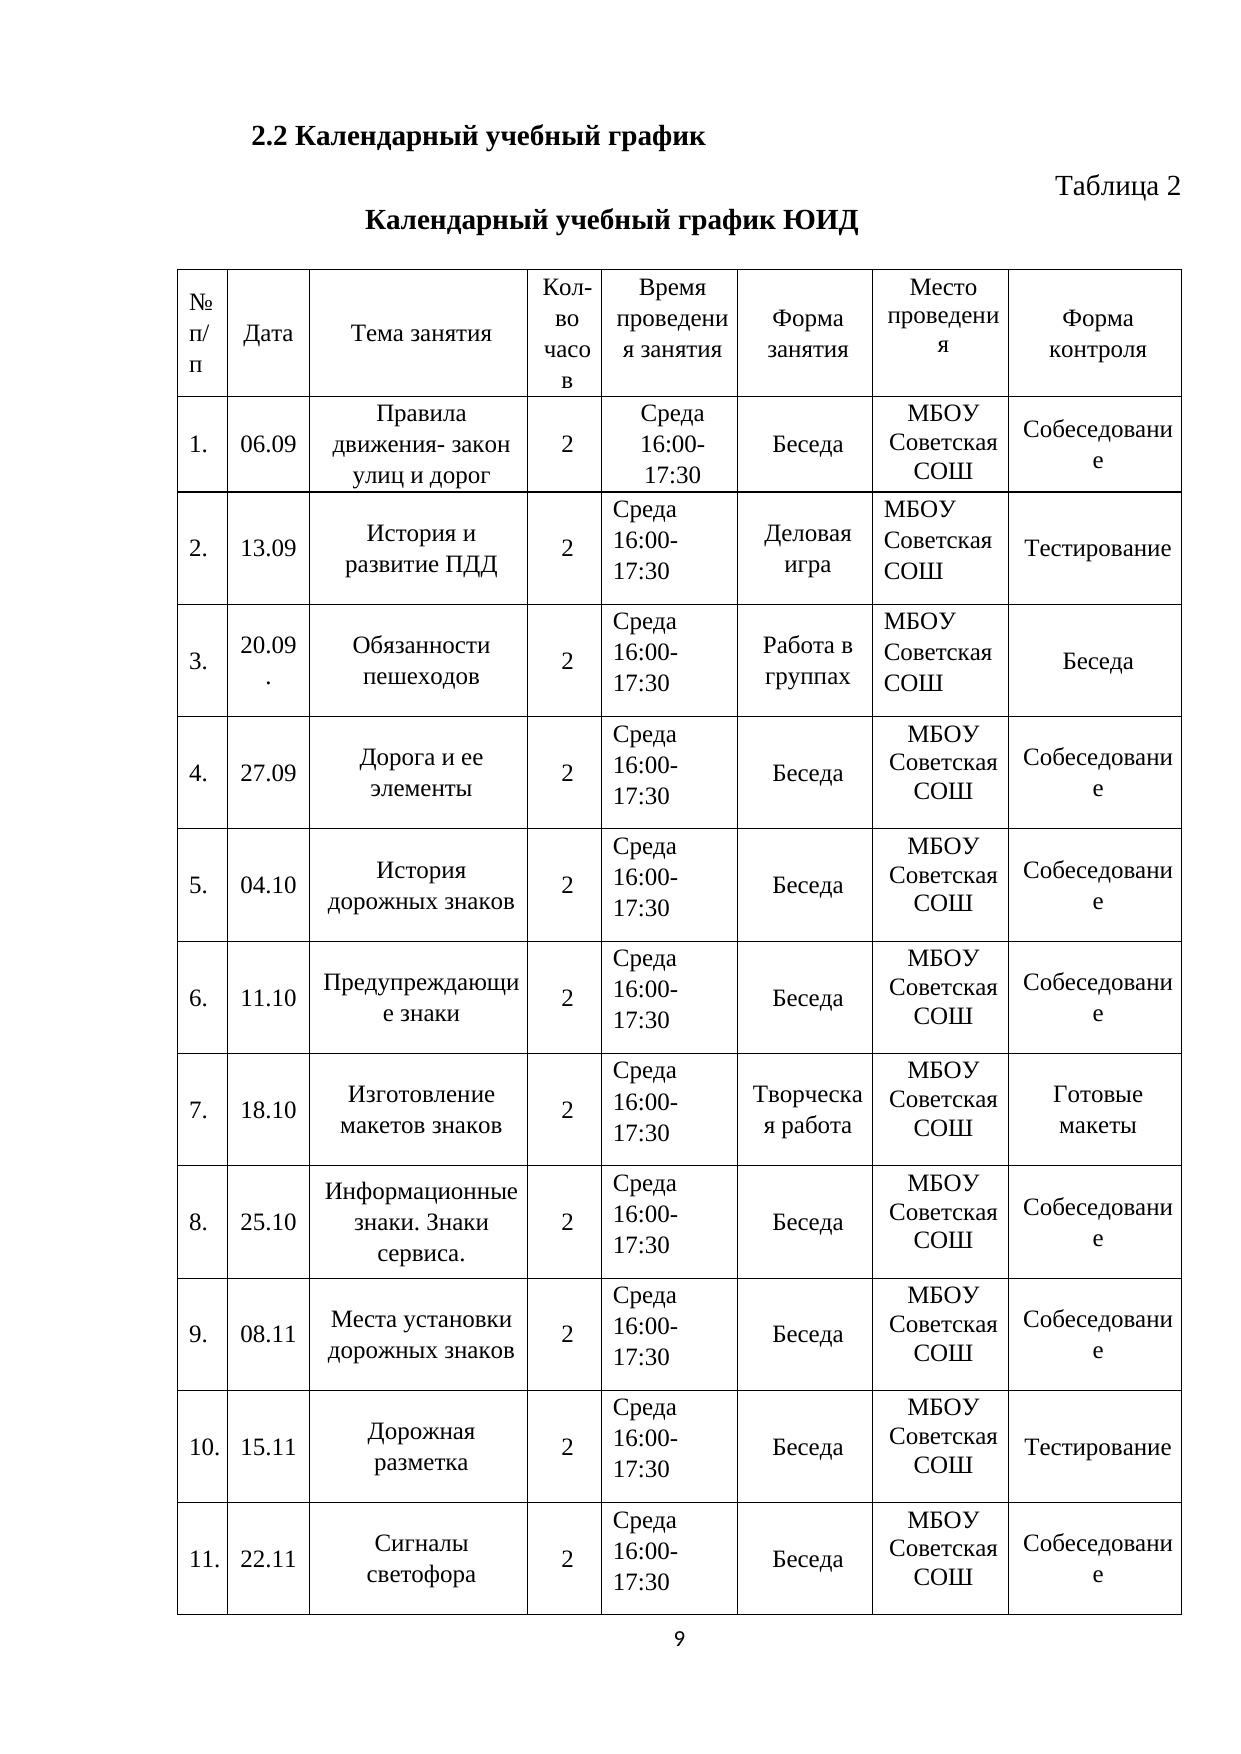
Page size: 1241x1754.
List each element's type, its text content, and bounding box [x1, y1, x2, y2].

table_cell МБОУ Советская СОШ [873, 1054, 1008, 1165]
table_cell 11. [178, 1503, 227, 1614]
table_cell 25.10 [228, 1166, 309, 1277]
table_cell 11.10 [228, 942, 309, 1053]
table_cell Собеседование [1009, 1166, 1181, 1277]
table_cell Места установки дорожных знаков [310, 1279, 527, 1390]
table_header Кол-во часов [528, 270, 601, 396]
table_cell Беседа [738, 829, 872, 941]
table_cell 2 [528, 493, 601, 604]
table_cell МБОУ Советская СОШ [873, 717, 1008, 828]
table_cell Среда 16:00-17:30 [602, 1054, 737, 1165]
table_cell Среда 16:00-17:30 [602, 942, 737, 1053]
table_cell 6. [178, 942, 227, 1053]
subtitle 2.2 Календарный учебный график [177, 118, 1181, 152]
table_cell 2 [528, 1503, 601, 1614]
table_header Время проведения занятия [602, 270, 737, 396]
table_cell Среда 16:00-17:30 [602, 1503, 737, 1614]
table_cell Изготовление макетов знаков [310, 1054, 527, 1165]
table_cell 10. [178, 1391, 227, 1502]
table_cell Среда 16:00-17:30 [602, 829, 737, 941]
table_cell Среда 16:00-17:30 [602, 1166, 737, 1277]
table_cell Собеседование [1009, 397, 1181, 491]
table_cell 20.09. [228, 605, 309, 716]
table_cell Готовые макеты [1009, 1054, 1181, 1165]
table_cell 04.10 [228, 829, 309, 941]
table_cell Тестирование [1009, 1391, 1181, 1502]
table_cell Деловая игра [738, 493, 872, 604]
table_cell 22.11 [228, 1503, 309, 1614]
table_cell 2 [528, 942, 601, 1053]
table_cell МБОУ Советская СОШ [873, 942, 1008, 1053]
table_cell 5. [178, 829, 227, 941]
table_cell 2 [528, 605, 601, 716]
table_cell Предупреждающие знаки [310, 942, 527, 1053]
table_cell Среда 16:00-17:30 [602, 1279, 737, 1390]
table_cell Дорога и ее элементы [310, 717, 527, 828]
table_cell 2 [528, 1166, 601, 1277]
table_cell 8. [178, 1166, 227, 1277]
table_cell Творческая работа [738, 1054, 872, 1165]
table_cell История дорожных знаков [310, 829, 527, 941]
table_cell 1. [178, 397, 227, 491]
table_cell Среда 16:00-17:30 [602, 717, 737, 828]
table_cell 13.09 [228, 493, 309, 604]
table_cell Беседа [738, 1166, 872, 1277]
table_cell 2 [528, 829, 601, 941]
table_header Место проведения [873, 270, 1008, 396]
table_cell 08.11 [228, 1279, 309, 1390]
table_cell Собеседование [1009, 829, 1181, 941]
table_cell Беседа [738, 942, 872, 1053]
table_cell Работа в группах [738, 605, 872, 716]
table_cell Собеседование [1009, 1279, 1181, 1390]
table_header Форма занятия [738, 270, 872, 396]
table_cell 9. [178, 1279, 227, 1390]
table_cell 18.10 [228, 1054, 309, 1165]
table_cell Среда 16:00-17:30 [602, 605, 737, 716]
table_header Форма контроля [1009, 270, 1181, 396]
table_cell Информационные знаки. Знаки сервиса. [310, 1166, 527, 1277]
table_cell 2 [528, 1391, 601, 1502]
table_cell 2 [528, 397, 601, 491]
table_cell Среда 16:00-17:30 [602, 493, 737, 604]
table_cell Обязанности пешеходов [310, 605, 527, 716]
table_cell МБОУ Советская СОШ [873, 605, 1008, 716]
table_header Тема занятия [310, 270, 527, 396]
table_cell МБОУ Советская СОШ [873, 1391, 1008, 1502]
table_cell Собеседование [1009, 717, 1181, 828]
table_cell Беседа [1009, 605, 1181, 716]
table_header Дата [228, 270, 309, 396]
table_cell МБОУ Советская СОШ [873, 1166, 1008, 1277]
table_cell 15.11 [228, 1391, 309, 1502]
table_cell 2. [178, 493, 227, 604]
table_cell Собеседование [1009, 1503, 1181, 1614]
table_cell Беседа [738, 1391, 872, 1502]
table_cell Беседа [738, 717, 872, 828]
table_cell 2 [528, 1279, 601, 1390]
table_cell МБОУ Советская СОШ [873, 493, 1008, 604]
text Таблица 2 [177, 168, 1181, 202]
table_cell Тестирование [1009, 493, 1181, 604]
table_cell Беседа [738, 397, 872, 491]
table_cell МБОУ Советская СОШ [873, 1279, 1008, 1390]
table_cell МБОУ Советская СОШ [873, 829, 1008, 941]
table_cell Собеседование [1009, 942, 1181, 1053]
table_cell 7. [178, 1054, 227, 1165]
table_cell 2 [528, 717, 601, 828]
table_header № п/п [178, 270, 227, 396]
table_cell МБОУ Советская СОШ [873, 1503, 1008, 1614]
table_cell Среда 16:00-17:30 [602, 1391, 737, 1502]
table_cell 27.09 [228, 717, 309, 828]
table_cell 2 [528, 1054, 601, 1165]
table_cell МБОУ Советская СОШ [873, 397, 1008, 491]
table_cell Среда 16:00-17:30 [602, 397, 737, 491]
table_cell 06.09 [228, 397, 309, 491]
table_cell Беседа [738, 1503, 872, 1614]
table_cell Дорожная разметка [310, 1391, 527, 1502]
list Календарный учебный график ЮИД [365, 202, 1181, 236]
table_cell 3. [178, 605, 227, 716]
table_cell Правила движения- закон улиц и дорог [310, 397, 527, 491]
table_cell 4. [178, 717, 227, 828]
table_cell История и развитие ПДД [310, 493, 527, 604]
table_cell Сигналы светофора [310, 1503, 527, 1614]
table_cell Беседа [738, 1279, 872, 1390]
